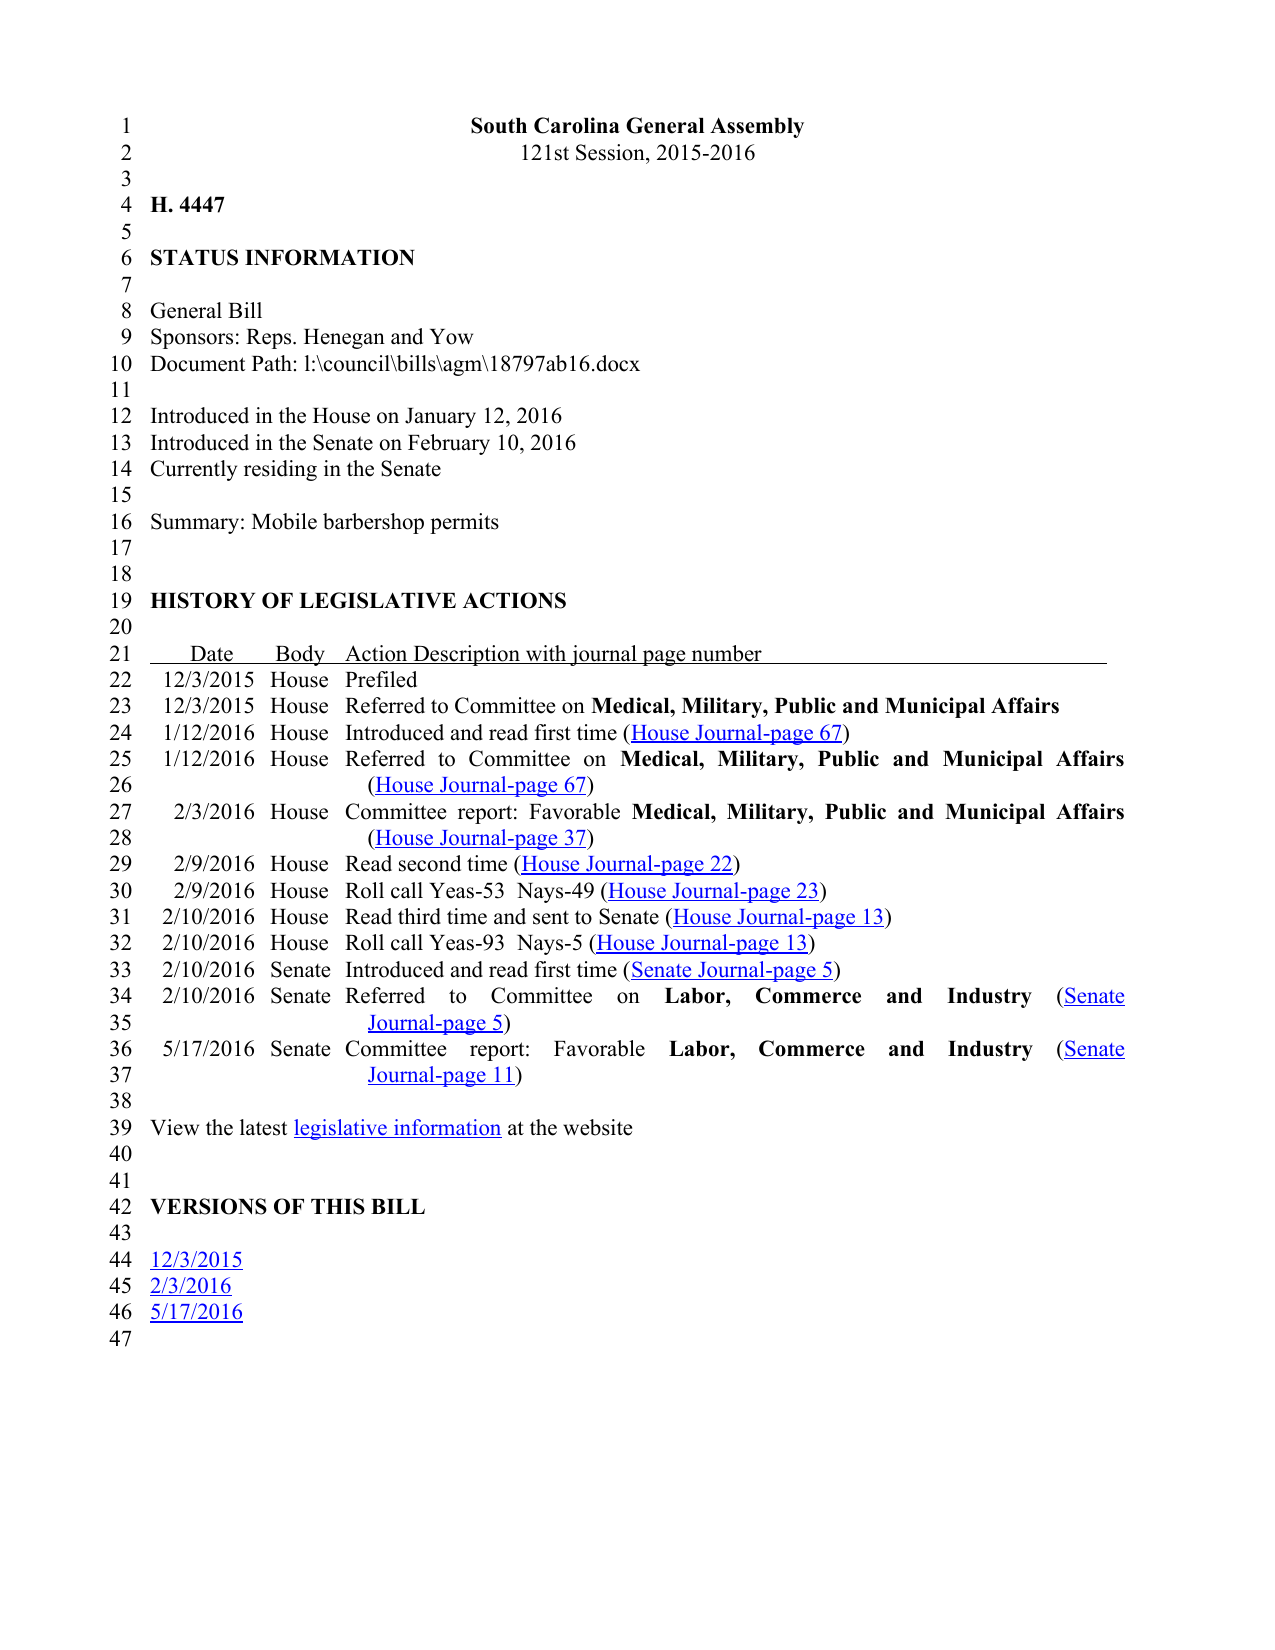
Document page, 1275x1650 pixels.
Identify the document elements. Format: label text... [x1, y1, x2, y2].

text Document Path: l:\council\bills\agm\18797ab16.docx [150, 350, 1125, 376]
text 2/10/2016 House Read third time and sent to Senate (House Journal-page 13) [150, 903, 1125, 929]
text 2/10/2016 Senate Introduced and read first time (Senate Journal-page 5) [150, 956, 1125, 982]
text Sponsors: Reps. Henegan and Yow [150, 323, 1125, 350]
text 2/3/2016 [150, 1272, 1125, 1298]
text VERSIONS OF THIS BILL [150, 1193, 1125, 1219]
text 1/12/2016 House Introduced and read first time (House Journal-page 67) [150, 719, 1125, 745]
text 12/3/2015 House Referred to Committee on Medical, Military, Public and Municipal Affairs [150, 692, 1125, 719]
text 2/9/2016 House Read second time (House Journal-page 22) [150, 850, 1125, 877]
text Introduced in the House on January 12, 2016 [150, 402, 1125, 429]
text 5/17/2016 [150, 1298, 1125, 1325]
text 2/10/2016 House Roll call Yeas-93 Nays-5 (House Journal-page 13) [150, 929, 1125, 956]
text 1/12/2016 House Referred to Committee on Medical, Military, Public and Municipal Affairs (House Journal-page 67) [150, 745, 1125, 798]
text STATUS INFORMATION [150, 244, 1125, 271]
text South Carolina General Assembly [150, 112, 1125, 139]
text Summary: Mobile barbershop permits [150, 508, 1125, 534]
text 121st Session, 2015-2016 [150, 139, 1125, 165]
text 12/3/2015 House Prefiled [150, 666, 1125, 692]
text 2/10/2016 Senate Referred to Committee on Labor, Commerce and Industry (Senate Journal-page 5) [150, 982, 1125, 1035]
text Date Body Action Description with journal page number [150, 639, 1125, 666]
text General Bill [150, 297, 1125, 323]
text View the latest legislative information at the website [150, 1114, 1125, 1140]
text Introduced in the Senate on February 10, 2016 [150, 429, 1125, 455]
text Currently residing in the Senate [150, 455, 1125, 481]
text H. 4447 [150, 192, 1125, 218]
text 12/3/2015 [150, 1246, 1125, 1272]
text HISTORY OF LEGISLATIVE ACTIONS [150, 587, 1125, 613]
text 2/3/2016 House Committee report: Favorable Medical, Military, Public and Municipal Affairs (House Journal-page 37) [150, 798, 1125, 850]
text 5/17/2016 Senate Committee report: Favorable Labor, Commerce and Industry (Senate Journal-page 11) [150, 1035, 1125, 1088]
text 2/9/2016 House Roll call Yeas-53 Nays-49 (House Journal-page 23) [150, 877, 1125, 903]
